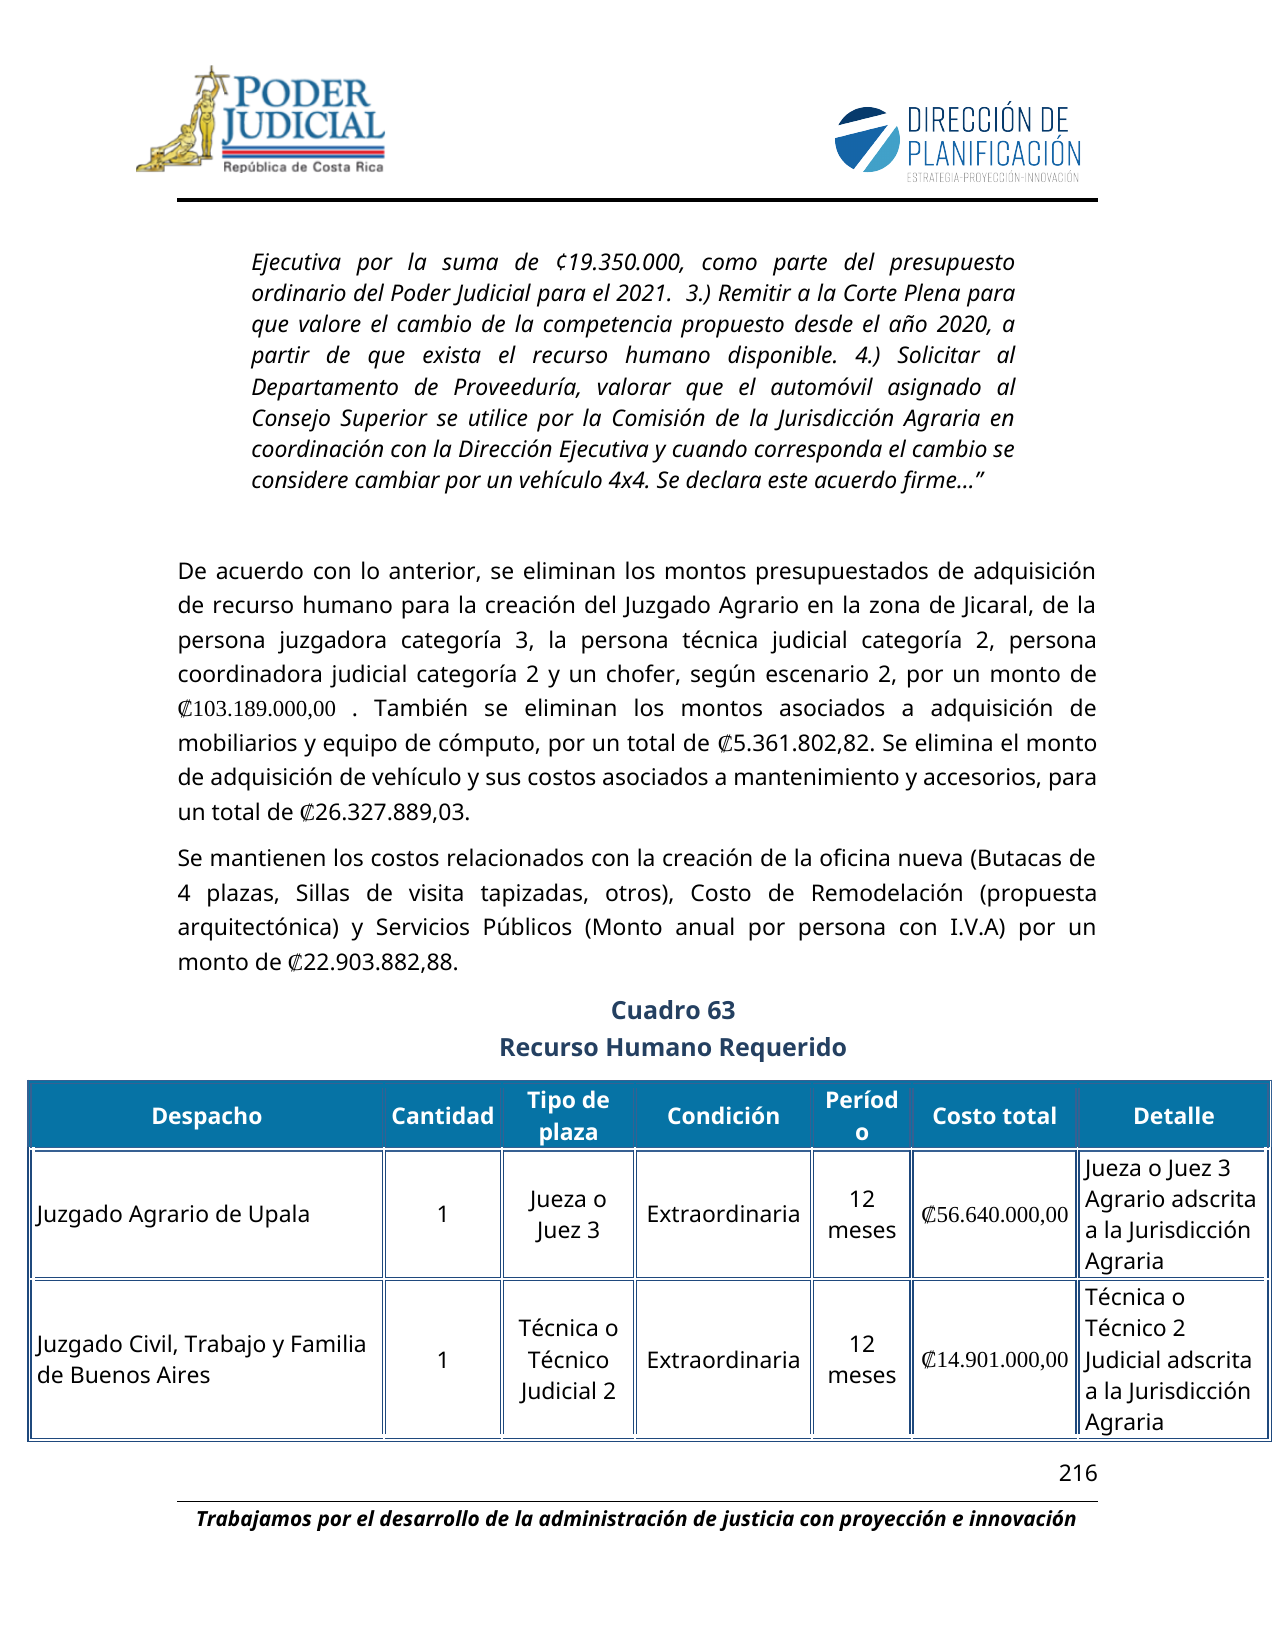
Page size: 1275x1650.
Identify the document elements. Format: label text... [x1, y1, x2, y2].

title Cuadro 63 [248, 992, 1098, 1026]
title Se mantienen los costos relacionados con la creación de la oficina nueva (Butacas de 4 plazas, Sillas de visita tapizadas, otros), Costo de Remodelación (propuesta arquitectónica) y Servicios Públicos (Monto anual por persona con I.V.A) por un monto de ₡22.903.882,88. [177, 842, 1098, 977]
title Recurso Humano Requerido [248, 1030, 1098, 1064]
picture [136, 62, 386, 173]
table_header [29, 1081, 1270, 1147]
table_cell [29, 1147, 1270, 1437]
picture [817, 86, 1098, 197]
title De acuerdo con lo anterior, se eliminan los montos presupuestados de adquisición de recurso humano para la creación del Juzgado Agrario en la zona de Jicaral, de la persona juzgadora categoría 3, la persona técnica judicial categoría 2, persona coordinadora judicial categoría 2 y un chofer, según escenario 2, por un monto de ₡103.189.000,00 . También se eliminan los montos asociados a adquisición de mobiliarios y equipo de cómputo, por un total de ₡5.361.802,82. Se elimina el monto de adquisición de vehículo y sus costos asociados a mantenimiento y accesorios, para un total de ₡26.327.889,03. [177, 555, 1098, 827]
